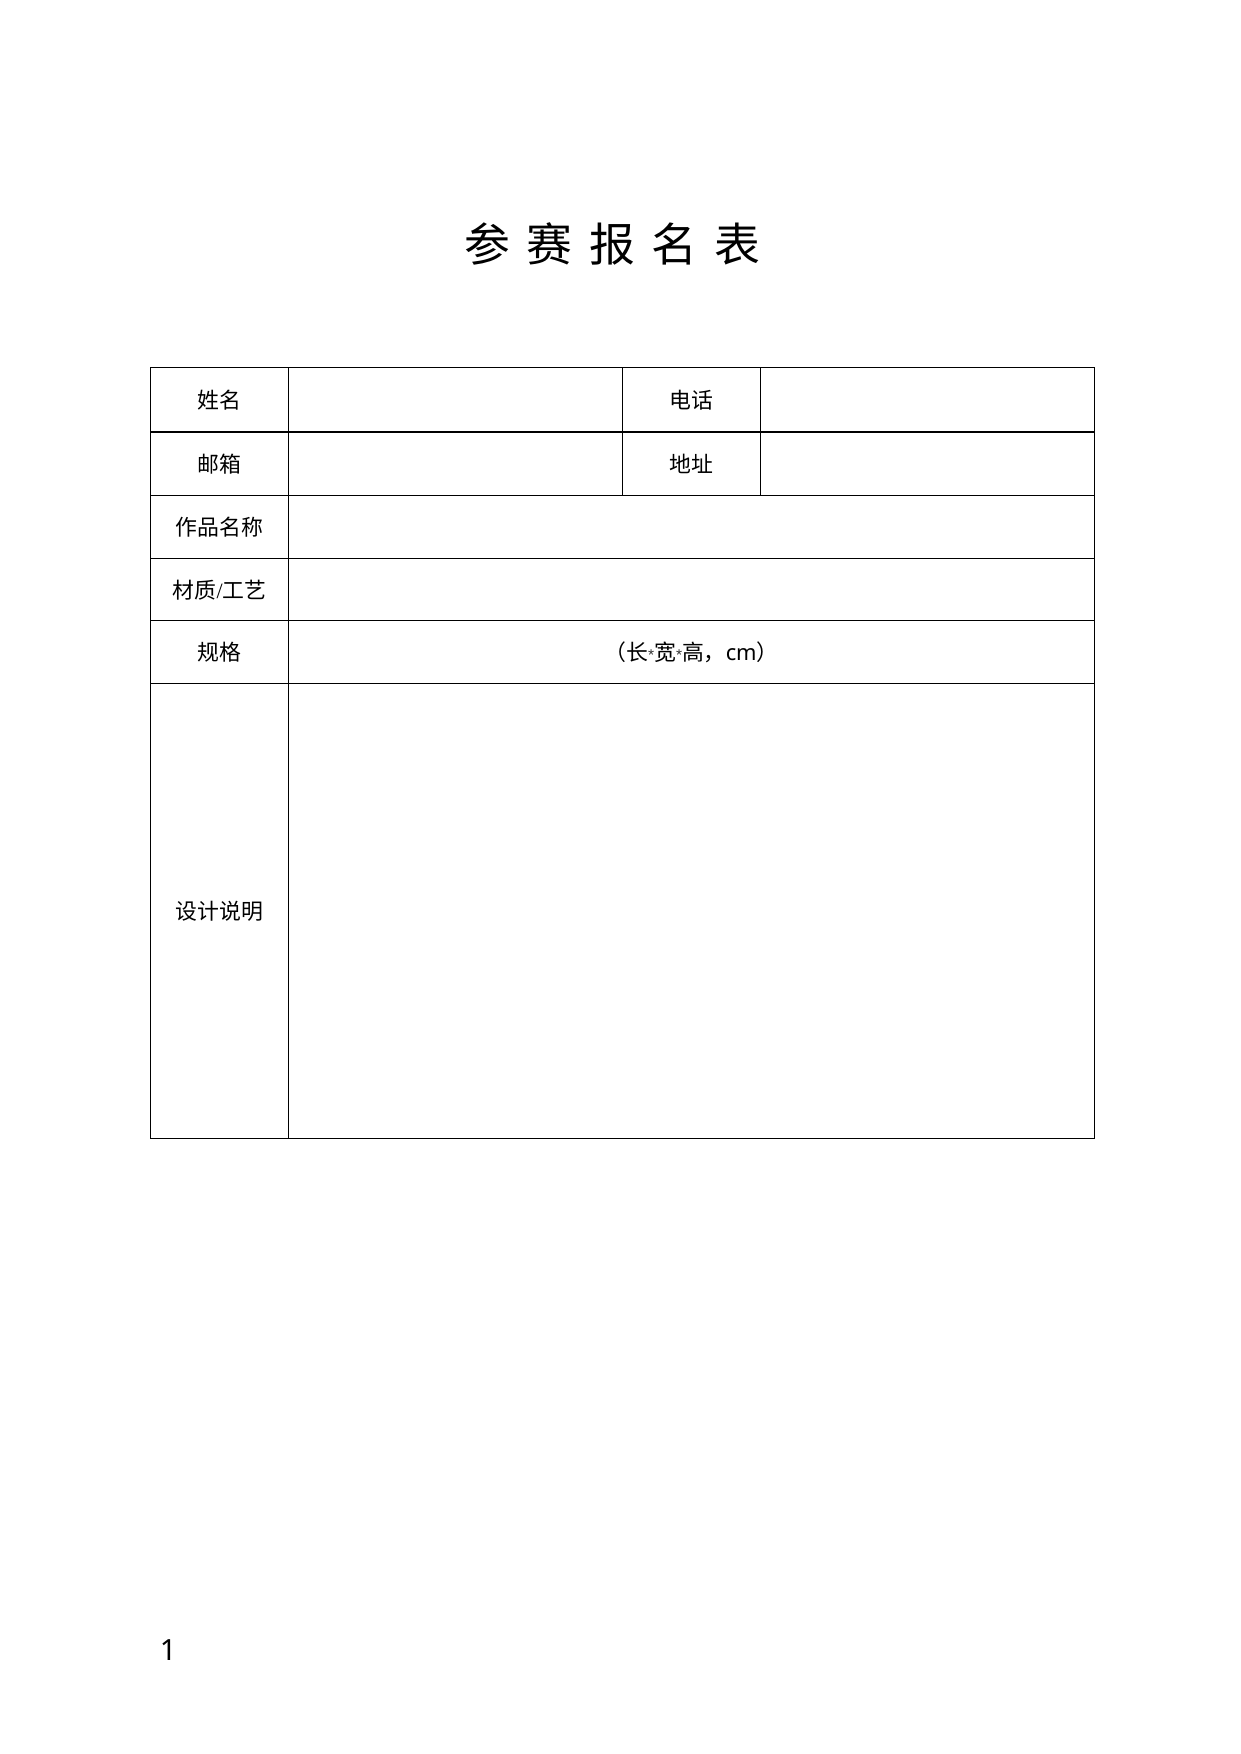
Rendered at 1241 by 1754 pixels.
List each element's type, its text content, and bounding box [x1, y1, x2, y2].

table_cell 材质/工艺 [151, 559, 288, 620]
table_cell [289, 433, 622, 495]
table_cell 规格 [151, 621, 288, 682]
table_header [761, 368, 1094, 431]
table_cell 地址 [623, 433, 760, 495]
table_header 电话 [623, 368, 760, 431]
table_cell 邮箱 [151, 433, 288, 495]
table_cell 作品名称 [151, 496, 288, 557]
table_cell 设计说明 [151, 684, 288, 1137]
table_header 姓名 [151, 368, 288, 431]
table_cell （长*宽*高，cm） [289, 621, 1094, 682]
table_cell [761, 433, 1094, 495]
table_cell [289, 684, 1094, 1137]
table_cell [289, 496, 1094, 557]
table_cell [289, 559, 1094, 620]
table_header [289, 368, 622, 431]
text 参赛报名表 [162, 179, 1078, 304]
